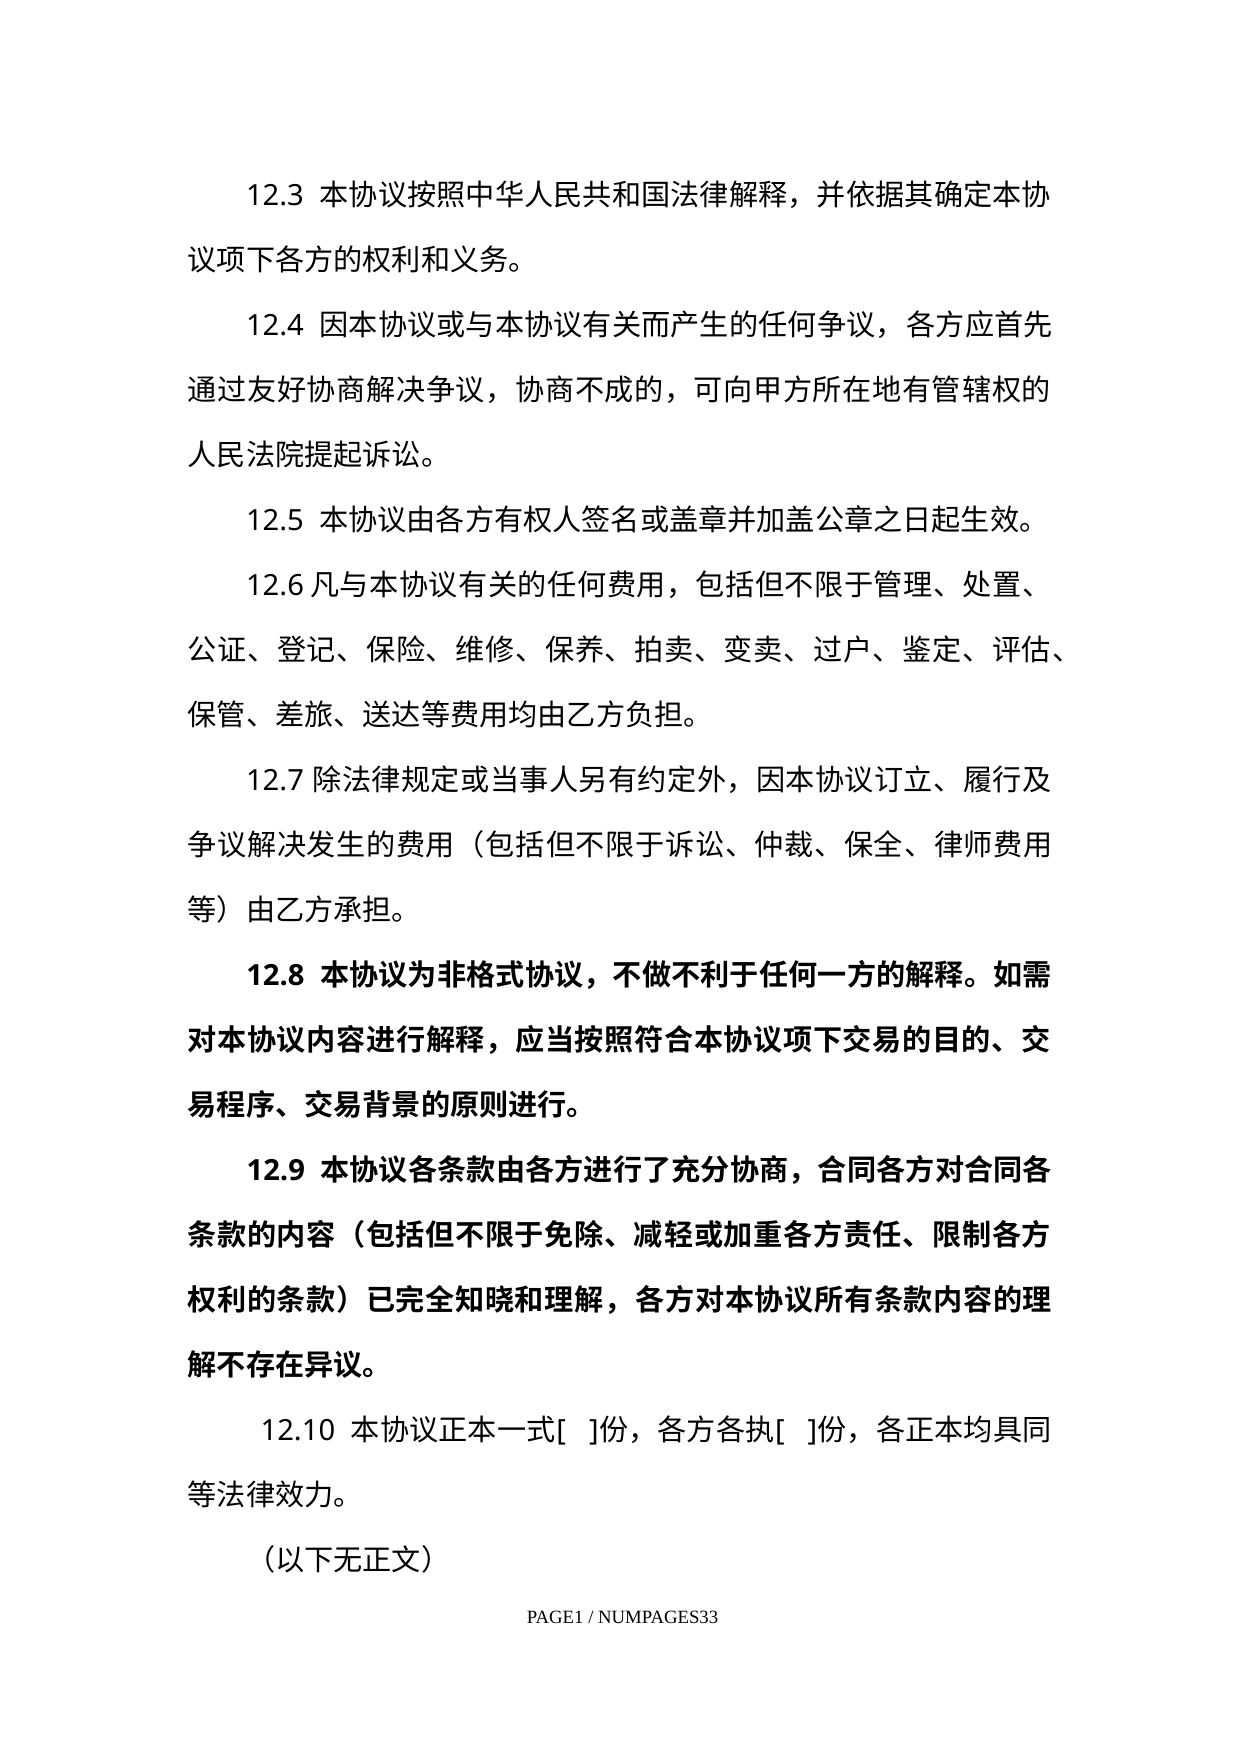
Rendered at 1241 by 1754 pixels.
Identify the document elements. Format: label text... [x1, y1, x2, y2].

text 12.6凡与本协议有关的任何费用，包括但不限于管理、处置、公证、登记、保险、维修、保养、拍卖、变卖、过户、鉴定、评估、保管、差旅、送达等费用均由乙方负担。 [187, 550, 1053, 745]
text 12.5 本协议由各方有权人签名或盖章并加盖公章之日起生效。 [187, 485, 1053, 550]
text 12.4 因本协议或与本协议有关而产生的任何争议，各方应首先通过友好协商解决争议，协商不成的，可向甲方所在地有管辖权的人民法院提起诉讼。 [187, 290, 1053, 485]
text 12.10 本协议正本一式[ ]份，各方各执[ ]份，各正本均具同等法律效力。 [187, 1395, 1053, 1525]
text 12.3 本协议按照中华人民共和国法律解释，并依据其确定本协议项下各方的权利和义务。 [187, 160, 1053, 290]
text （以下无正文） [187, 1525, 1053, 1590]
text 12.9 本协议各条款由各方进行了充分协商，合同各方对合同各条款的内容（包括但不限于免除、减轻或加重各方责任、限制各方权利的条款）已完全知晓和理解，各方对本协议所有条款内容的理解不存在异议。 [187, 1135, 1053, 1395]
text 12.8 本协议为非格式协议，不做不利于任何一方的解释。如需对本协议内容进行解释，应当按照符合本协议项下交易的目的、交易程序、交易背景的原则进行。 [187, 940, 1053, 1135]
text 12.7 除法律规定或当事人另有约定外，因本协议订立、履行及争议解决发生的费用（包括但不限于诉讼、仲裁、保全、律师费用等）由乙方承担。 [187, 745, 1053, 940]
